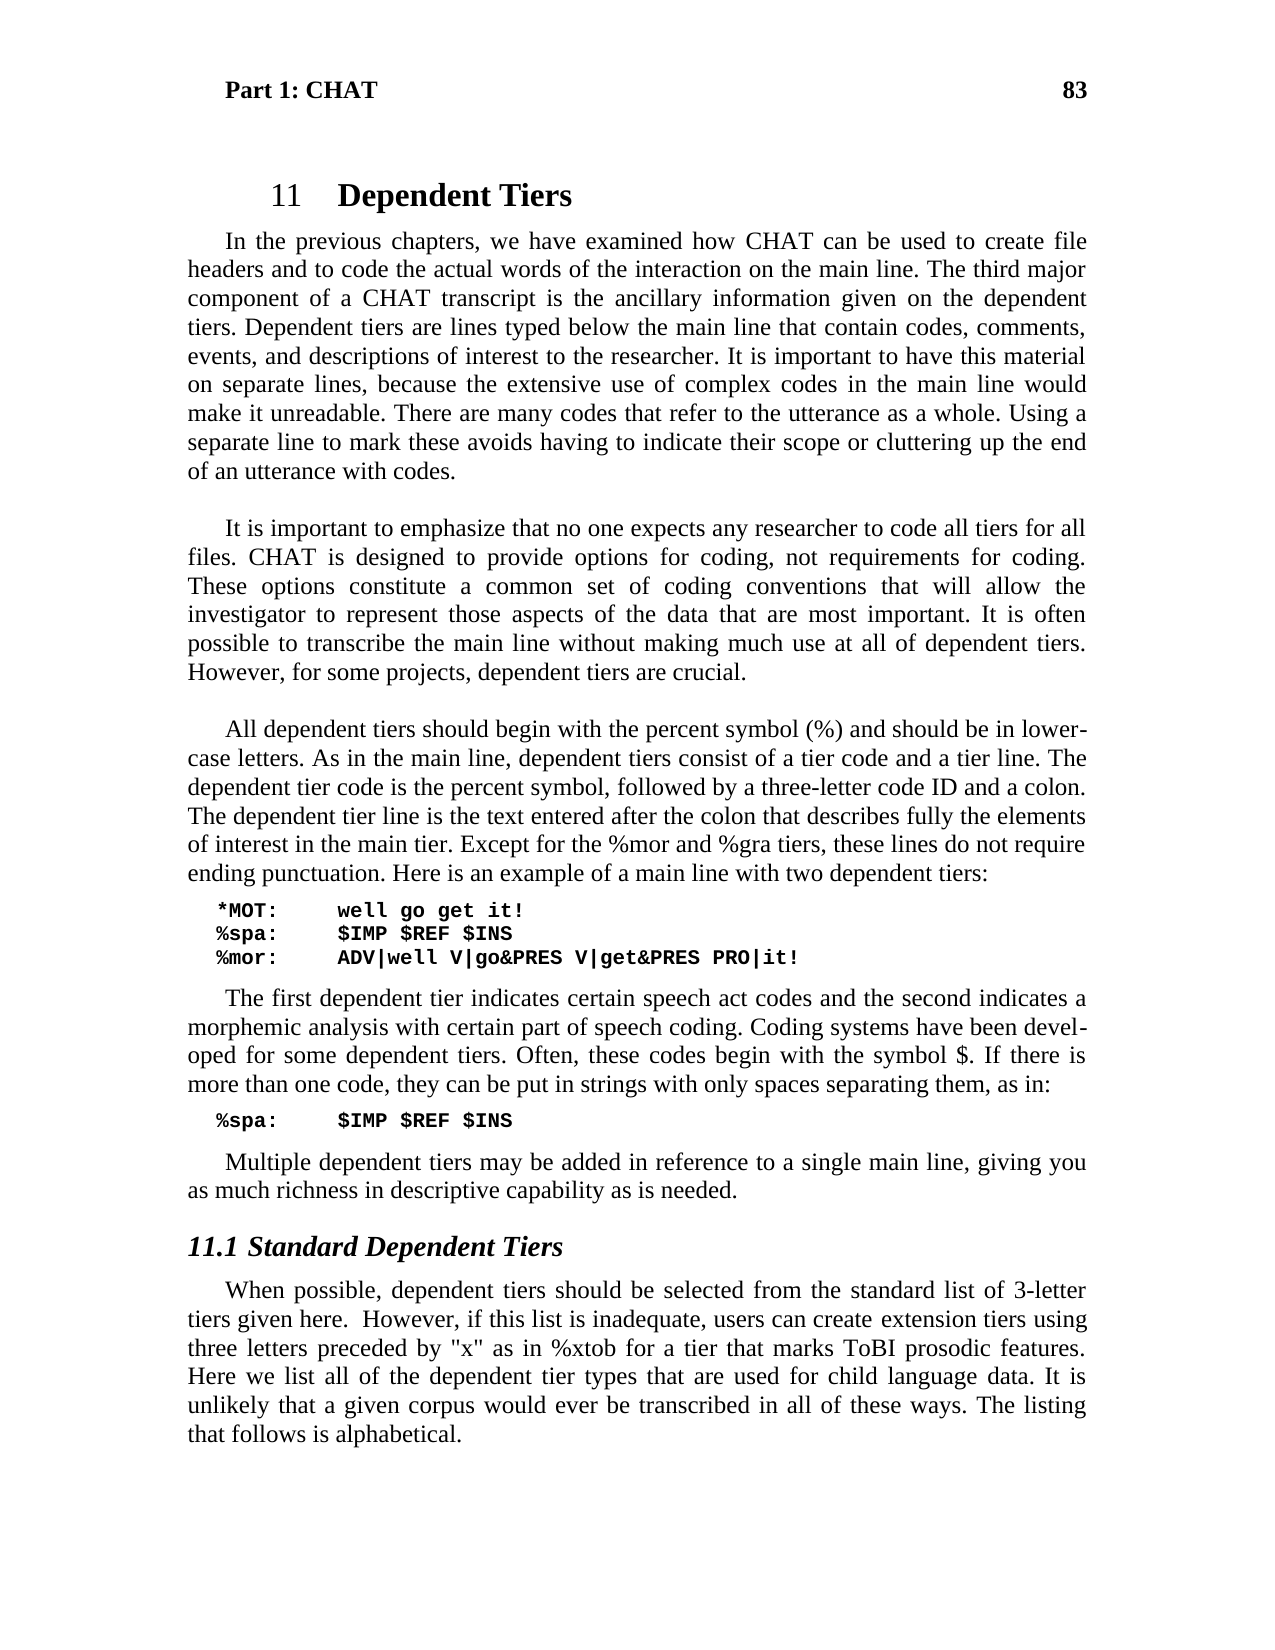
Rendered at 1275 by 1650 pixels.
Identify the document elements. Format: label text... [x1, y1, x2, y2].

text The first dependent tier indicates certain speech act codes and the second indicates a morphemic analysis with certain part of speech coding. Coding systems have been developed for some dependent tiers. Often, these codes begin with the symbol $. If there is more than one code, they can be put in strings with only spaces separating them, as in: [187, 983, 1087, 1098]
text It is important to emphasize that no one expects any researcher to code all tiers for all files. chat is designed to provide options for coding, not requirements for coding. These options constitute a common set of coding conventions that will allow the investigator to represent those aspects of the data that are most important. It is often possible to transcribe the main line without making much use at all of dependent tiers. However, for some projects, dependent tiers are crucial. [187, 513, 1087, 686]
text %mor: ADV|well V|go&PRES V|get&PRES PRO|it! [216, 947, 1087, 971]
subtitle Standard Dependent Tiers [187, 1229, 1087, 1263]
text *MOT: well go get it! [216, 899, 1087, 923]
subtitle Dependent Tiers [232, 175, 1087, 213]
text Multiple dependent tiers may be added in reference to a single main line, giving you as much richness in descriptive capability as is needed. [187, 1147, 1087, 1204]
text %spa: $IMP $REF $INS [216, 1111, 1087, 1134]
text All dependent tiers should begin with the percent symbol (%) and should be in lowercase letters. As in the main line, dependent tiers consist of a tier code and a tier line. The dependent tier code is the percent symbol, followed by a three-letter code ID and a colon. The dependent tier line is the text entered after the colon that describes fully the elements of interest in the main tier. Except for the %mor and %gra tiers, these lines do not require ending punctuation. Here is an example of a main line with two dependent tiers: [187, 714, 1087, 887]
text In the previous chapters, we have examined how chat can be used to create file headers and to code the actual words of the interaction on the main line. The third major component of a chat transcript is the ancillary information given on the dependent tiers. Dependent tiers are lines typed below the main line that contain codes, comments, events, and descriptions of interest to the researcher. It is important to have this material on separate lines, because the extensive use of complex codes in the main line would make it unreadable. There are many codes that refer to the utterance as a whole. Using a separate line to mark these avoids having to indicate their scope or cluttering up the end of an utterance with codes. [187, 226, 1087, 484]
text %spa: $IMP $REF $INS [216, 923, 1087, 947]
text When possible, dependent tiers should be selected from the standard list of 3-letter tiers given here. However, if this list is inadequate, users can create extension tiers using three letters preceded by "x" as in %xtob for a tier that marks ToBI prosodic features. Here we list all of the dependent tier types that are used for child language data. It is unlikely that a given corpus would ever be transcribed in all of these ways. The listing that follows is alphabetical. [187, 1275, 1087, 1448]
